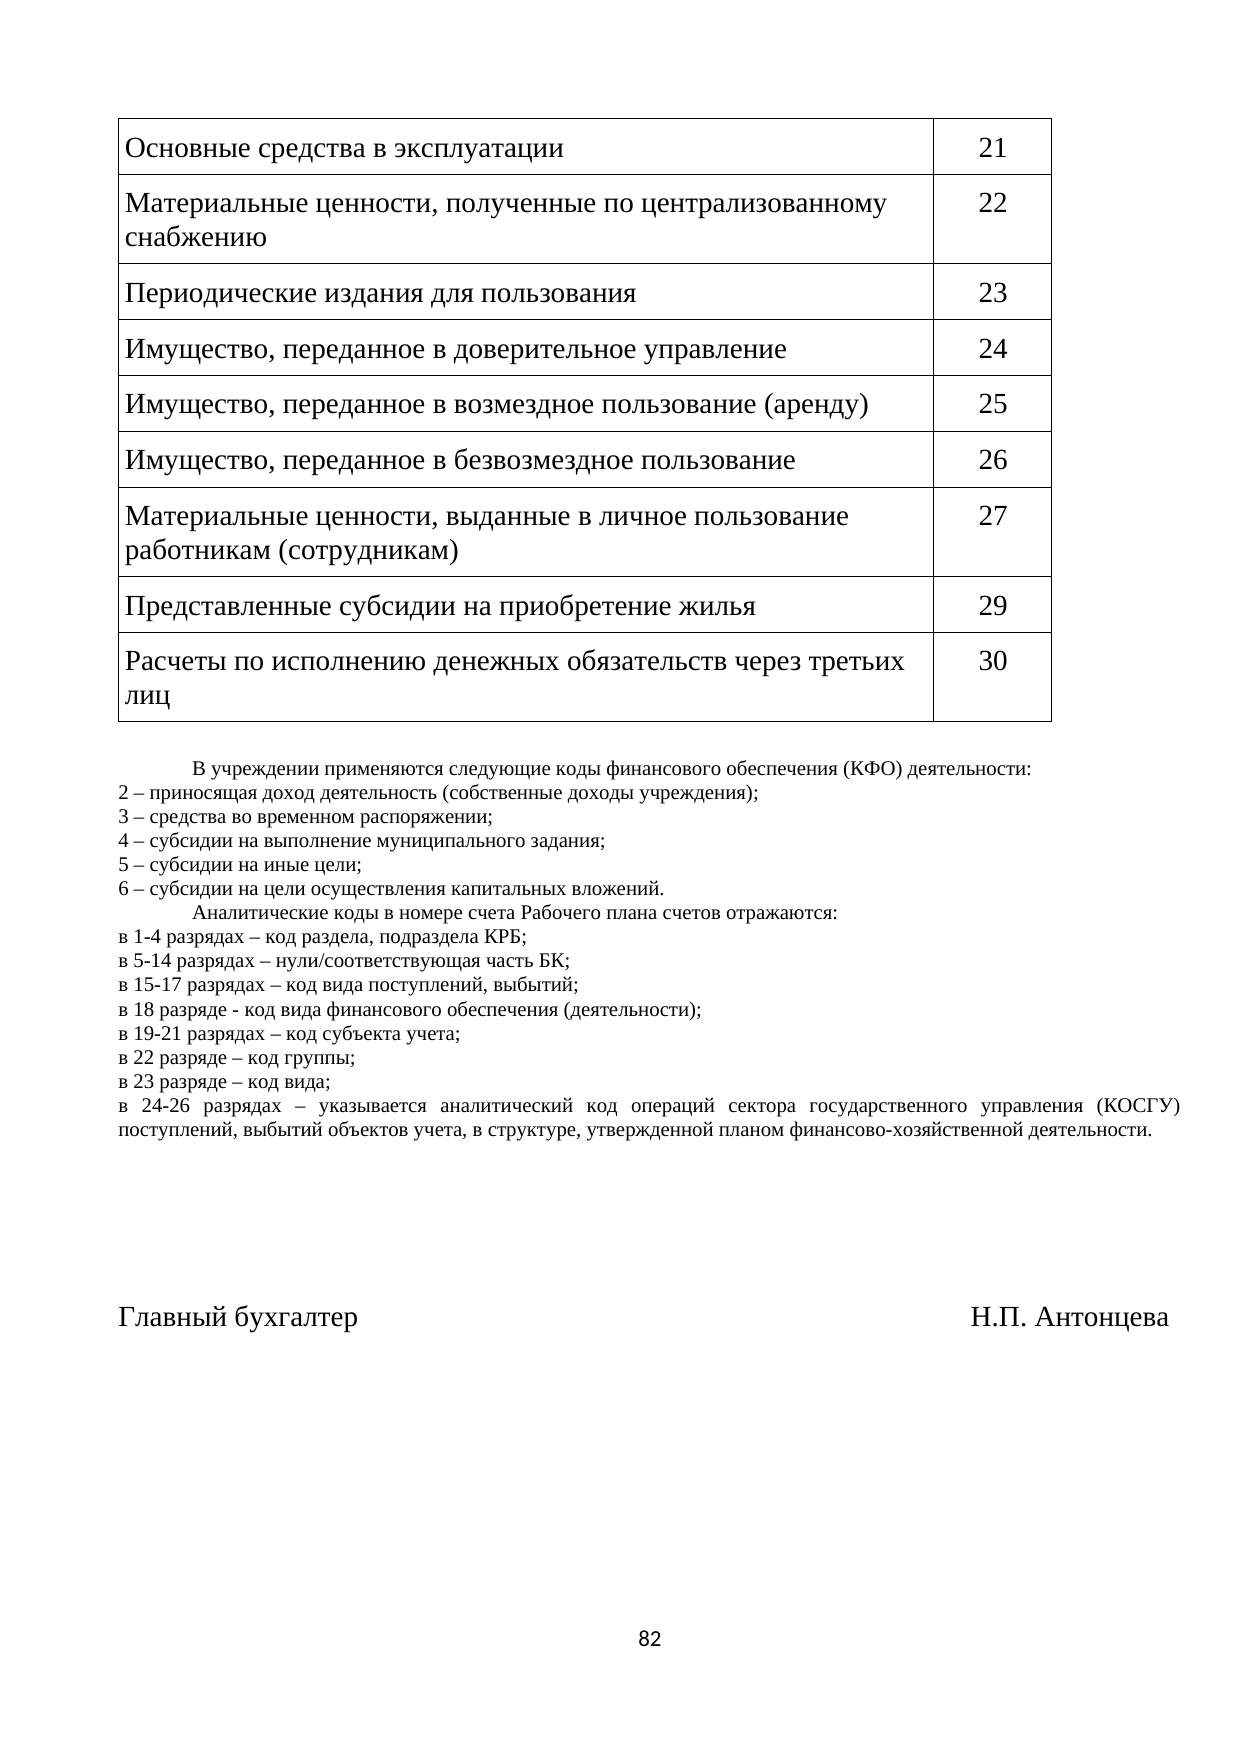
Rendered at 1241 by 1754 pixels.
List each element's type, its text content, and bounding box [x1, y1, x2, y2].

text в 22 разряде – код группы; [118, 1044, 1181, 1069]
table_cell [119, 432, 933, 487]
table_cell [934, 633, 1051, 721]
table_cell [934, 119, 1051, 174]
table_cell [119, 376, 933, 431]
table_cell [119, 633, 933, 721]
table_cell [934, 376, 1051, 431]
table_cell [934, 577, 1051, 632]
text 2 – приносящая доход деятельность (собственные доходы учреждения); [118, 780, 1181, 804]
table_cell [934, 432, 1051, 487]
text 3 – средства во временном распоряжении; [118, 804, 1181, 828]
text в 1-4 разрядах – код раздела, подраздела КРБ; [118, 924, 1181, 948]
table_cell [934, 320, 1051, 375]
text В учреждении применяются следующие коды финансового обеспечения (КФО) деятельности: [118, 756, 1181, 780]
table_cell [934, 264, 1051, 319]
text 4 – субсидии на выполнение муниципального задания; [118, 828, 1181, 852]
text 5 – субсидии на иные цели; [118, 852, 1181, 876]
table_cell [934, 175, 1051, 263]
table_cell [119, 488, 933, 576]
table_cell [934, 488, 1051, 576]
text в 19-21 разрядах – код субъекта учета; [118, 1021, 1181, 1044]
text в 18 разряде - код вида финансового обеспечения (деятельности); [118, 996, 1181, 1021]
text в 15-17 разрядах – код вида поступлений, выбытий; [118, 972, 1181, 996]
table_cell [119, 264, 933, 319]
text в 5-14 разрядах – нули/соответствующая часть БК; [118, 948, 1181, 972]
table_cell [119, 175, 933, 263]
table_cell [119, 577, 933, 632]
text Аналитические коды в номере счета Рабочего плана счетов отражаются: [118, 900, 1181, 924]
text Главный бухгалтер Н.П. Антонцева [118, 1299, 1181, 1333]
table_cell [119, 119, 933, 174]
text в 24-26 разрядах – указывается аналитический код операций сектора государственного управления (КОСГУ) поступлений, выбытий объектов учета, в структуре, утвержденной планом финансово-хозяйственной деятельности. [118, 1093, 1181, 1141]
text 6 – субсидии на цели осуществления капитальных вложений. [118, 876, 1181, 900]
text в 23 разряде – код вида; [118, 1069, 1181, 1093]
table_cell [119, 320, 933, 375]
